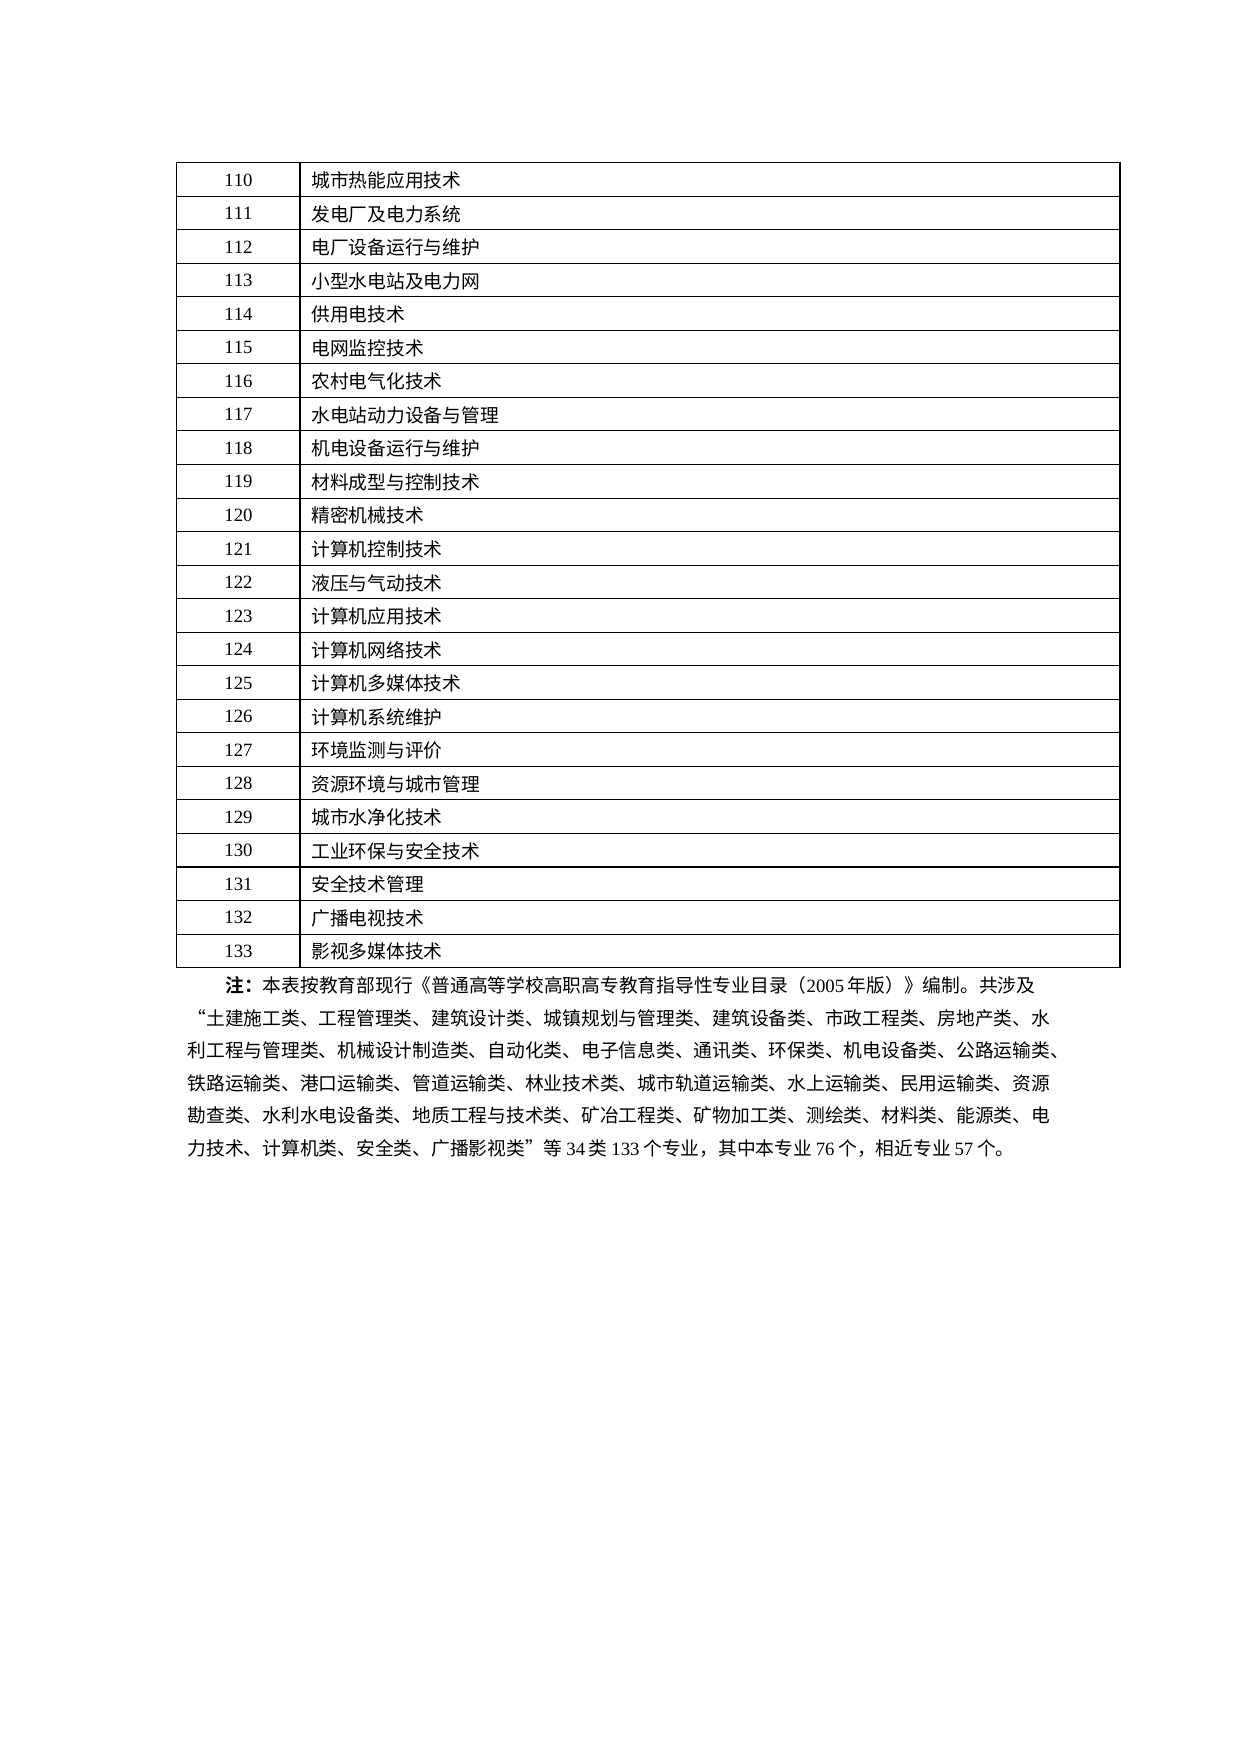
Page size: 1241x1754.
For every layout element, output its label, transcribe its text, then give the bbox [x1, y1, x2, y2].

table_cell 127 [177, 733, 299, 766]
table_cell 131 [177, 868, 299, 900]
table_cell 129 [177, 800, 299, 833]
table_cell 计算机网络技术 [301, 633, 1119, 665]
table_cell 123 [177, 599, 299, 632]
table_cell 水电站动力设备与管理 [301, 398, 1119, 430]
table_cell 113 [177, 264, 299, 296]
table_cell 116 [177, 364, 299, 397]
table_cell 城市水净化技术 [301, 800, 1119, 833]
table_cell 128 [177, 767, 299, 799]
table_cell 121 [177, 532, 299, 564]
table_cell 118 [177, 431, 299, 464]
table_cell 电厂设备运行与维护 [301, 230, 1119, 263]
table_cell 资源环境与城市管理 [301, 767, 1119, 799]
table_cell 124 [177, 633, 299, 665]
table_cell 影视多媒体技术 [301, 935, 1119, 967]
table_cell 发电厂及电力系统 [301, 197, 1119, 229]
table_cell 119 [177, 465, 299, 497]
table_cell 133 [177, 935, 299, 967]
table_cell 计算机系统维护 [301, 700, 1119, 732]
table_cell 工业环保与安全技术 [301, 834, 1119, 866]
table_cell 精密机械技术 [301, 499, 1119, 531]
table_cell 125 [177, 666, 299, 699]
table_cell 计算机应用技术 [301, 599, 1119, 632]
table_cell 供用电技术 [301, 297, 1119, 330]
table_cell 计算机多媒体技术 [301, 666, 1119, 699]
table_cell 112 [177, 230, 299, 263]
text 注：本表按教育部现行《普通高等学校高职高专教育指导性专业目录（2005年版）》编制。共涉及“土建施工类、工程管理类、建筑设计类、城镇规划与管理类、建筑设备类、市政工程类、房地产类、水利工程与管理类、机械设计制造类、自动化类、电子信息类、通讯类、环保类、机电设备类、公路运输类、铁路运输类、港口运输类、管道运输类、林业技术类、城市轨道运输类、水上运输类、民用运输类、资源勘查类、水利水电设备类、地质工程与技术类、矿冶工程类、矿物加工类、测绘类、材料类、能源类、电力技术、计算机类、安全类、广播影视类”等34类133个专业，其中本专业76个，相近专业57个。 [187, 968, 1053, 1163]
table_cell 计算机控制技术 [301, 532, 1119, 564]
table_cell 城市热能应用技术 [301, 163, 1119, 196]
table_cell 安全技术管理 [301, 868, 1119, 900]
table_cell 117 [177, 398, 299, 430]
table_cell 120 [177, 499, 299, 531]
table_cell 广播电视技术 [301, 901, 1119, 933]
table_cell 小型水电站及电力网 [301, 264, 1119, 296]
table_cell 材料成型与控制技术 [301, 465, 1119, 497]
table_cell 110 [177, 163, 299, 196]
table_cell 114 [177, 297, 299, 330]
table_cell 111 [177, 197, 299, 229]
table_cell 130 [177, 834, 299, 866]
table_cell 液压与气动技术 [301, 566, 1119, 598]
table_cell 115 [177, 331, 299, 363]
table_cell 农村电气化技术 [301, 364, 1119, 397]
table_cell 环境监测与评价 [301, 733, 1119, 766]
table_cell 电网监控技术 [301, 331, 1119, 363]
table_cell 132 [177, 901, 299, 933]
table_cell 126 [177, 700, 299, 732]
table_cell 122 [177, 566, 299, 598]
table_cell 机电设备运行与维护 [301, 431, 1119, 464]
